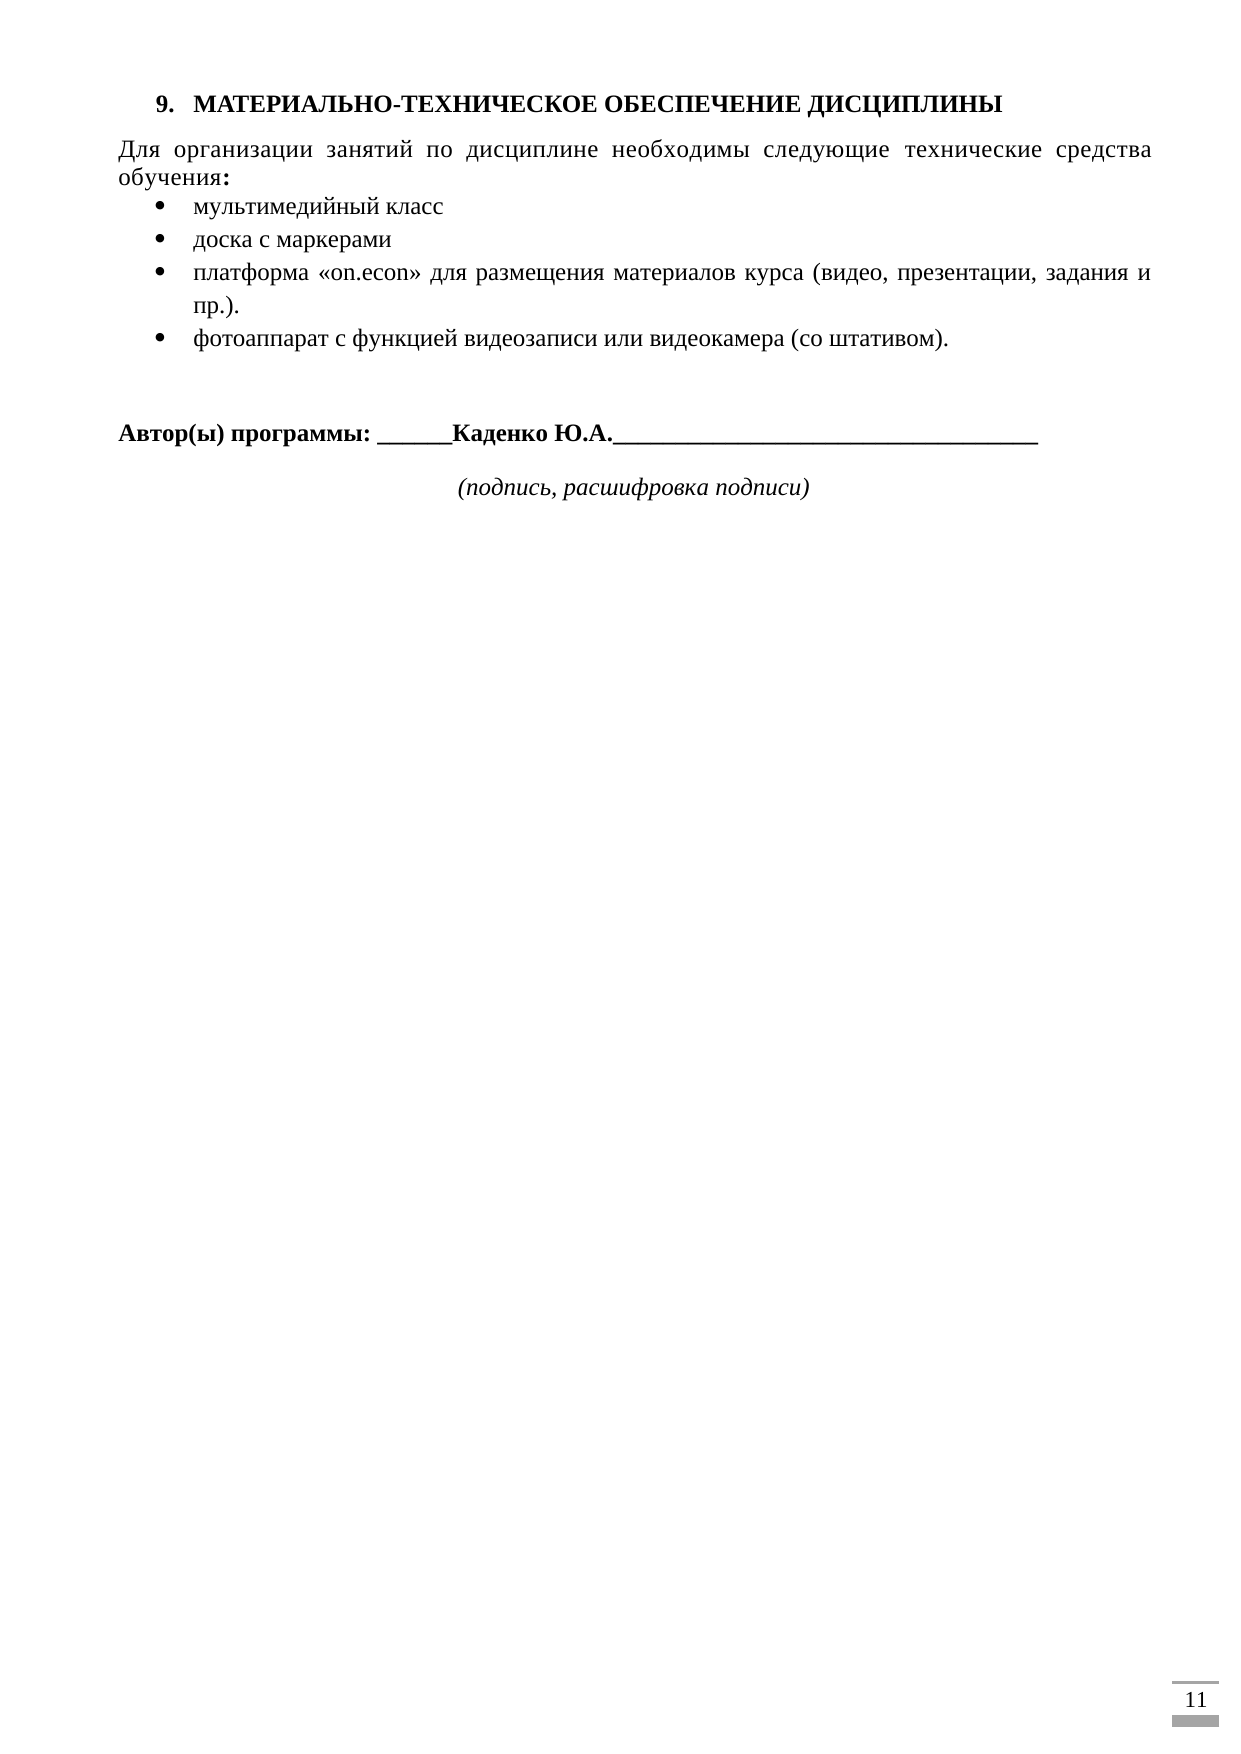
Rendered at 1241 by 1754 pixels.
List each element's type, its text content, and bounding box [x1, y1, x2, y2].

list фотоаппарат с функцией видеозаписи или видеокамера (со штативом). [156, 323, 1152, 352]
list доска с маркерами [156, 224, 1152, 253]
list платформа «on.econ» для размещения материалов курса (видео, презентации, задания и пр.). [156, 257, 1152, 319]
text Для организации занятий по дисциплине необходимы следующие технические средства обучения: [118, 134, 1152, 191]
text (подпись, расшифровка подписи) [118, 472, 1152, 501]
list мультимедийный класс [156, 191, 1152, 220]
text Автор(ы) программы: ______Каденко Ю.А.__________________________________ [118, 418, 1152, 447]
list МАТЕРИАЛЬНО-ТЕХНИЧЕСКОЕ ОБЕСПЕЧЕНИЕ ДИСЦИПЛИНЫ [156, 89, 1152, 117]
